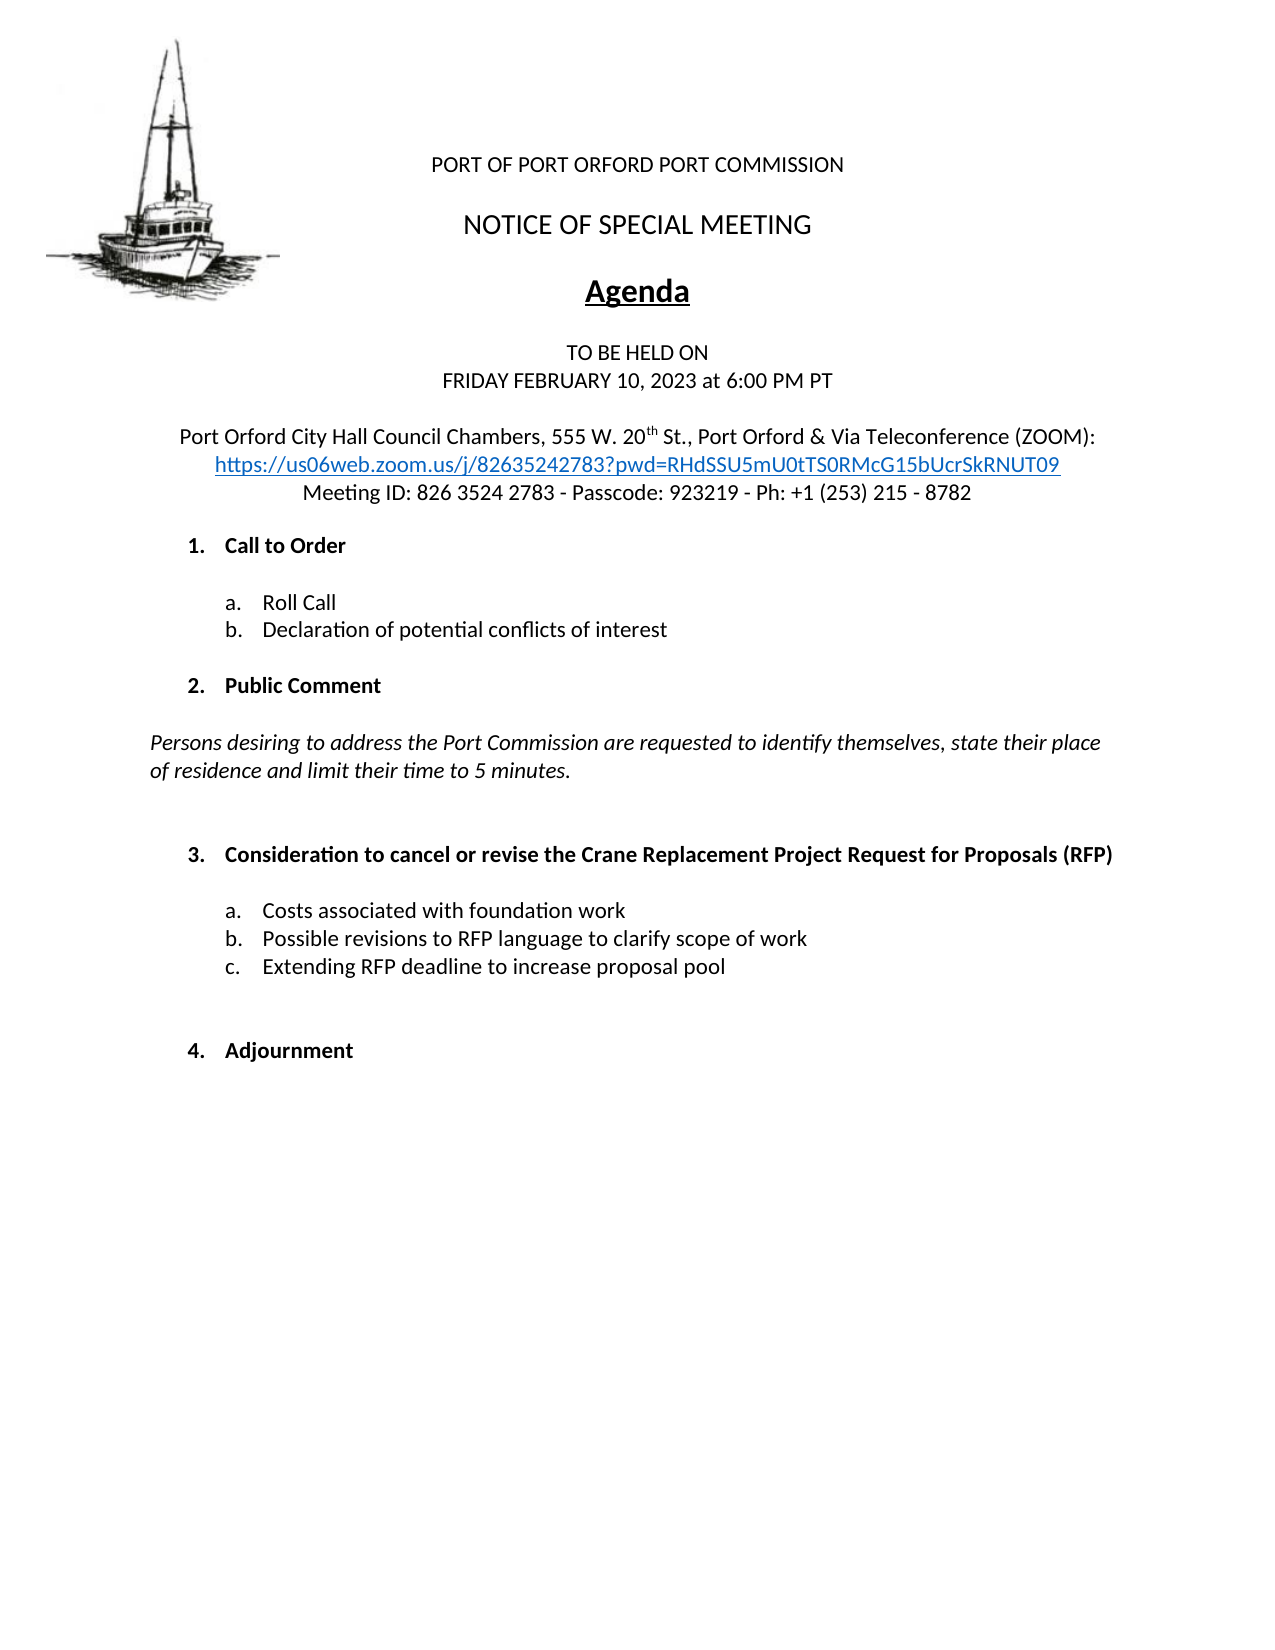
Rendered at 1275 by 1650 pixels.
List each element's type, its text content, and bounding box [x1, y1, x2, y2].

list Call to Order [187, 532, 1125, 559]
text PORT OF PORT ORFORD PORT COMMISSION [341, 150, 1125, 178]
picture [46, 36, 280, 302]
text FRIDAY FEBRUARY 10, 2023 at 6:00 PM PT [150, 366, 1125, 394]
text Meeting ID: 826 3524 2783 - Passcode: 923219 - Ph: +1 (253) 215 - 8782 [150, 478, 1125, 507]
list Declaration of potential conflicts of interest [225, 616, 1125, 644]
text NOTICE OF SPECIAL MEETING [341, 206, 1125, 242]
list Adjournment [187, 1036, 1125, 1064]
list Public Comment [187, 672, 1125, 700]
list Costs associated with foundation work [225, 896, 1125, 924]
list Roll Call [225, 588, 1125, 616]
text Persons desiring to address the Port Commission are requested to identify themselves, state their place of residence and limit their time to 5 minutes. [150, 728, 1125, 784]
list Extending RFP deadline to increase proposal pool [225, 952, 1125, 980]
list Consideration to cancel or revise the Crane Replacement Project Request for Proposals (RFP) [187, 840, 1125, 868]
text Port Orford City Hall Council Chambers, 555 W. 20th St., Port Orford & Via Teleconference (ZOOM): [150, 422, 1125, 451]
list Possible revisions to RFP language to clarify scope of work [225, 924, 1125, 952]
text Agenda [341, 270, 1125, 310]
text TO BE HELD ON [150, 338, 1125, 366]
text https://us06web.zoom.us/j/82635242783?pwd=RHdSSU5mU0tTS0RMcG15bUcrSkRNUT09 [150, 451, 1125, 478]
